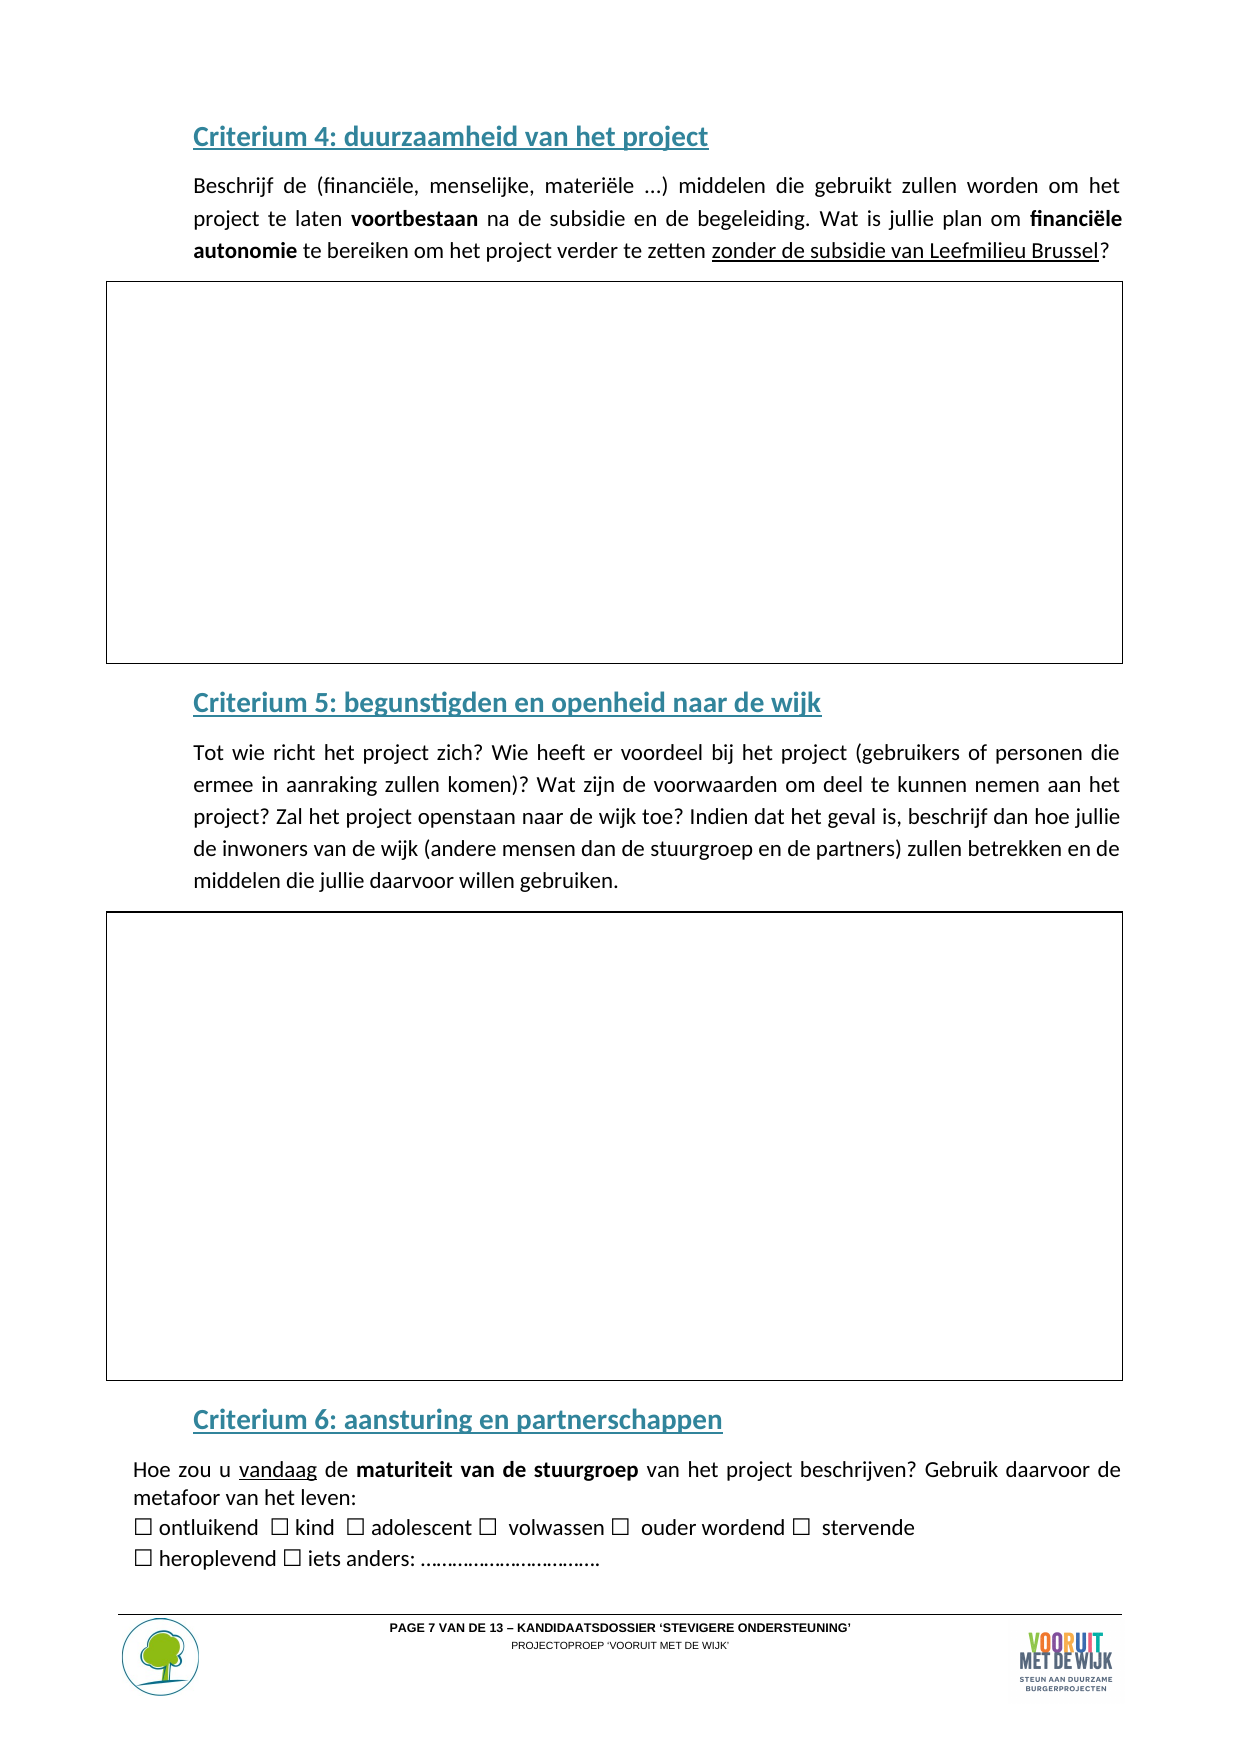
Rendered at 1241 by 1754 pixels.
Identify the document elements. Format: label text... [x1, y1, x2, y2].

picture [121, 1618, 199, 1696]
table_header [107, 282, 1122, 663]
text Criterium 5: begunstigden en openheid naar de wijk [193, 684, 1122, 720]
text Tot wie richt het project zich? Wie heeft er voordeel bij het project (gebruikers of personen die ermee in aanraking zullen komen)? Wat zijn de voorwaarden om deel te kunnen nemen aan het project? Zal het project openstaan naar de wijk toe? Indien dat het geval is, beschrijf dan hoe jullie de inwoners van de wijk (andere mensen dan de stuurgroep en de partners) zullen betrekken en de middelen die jullie daarvoor willen gebruiken. [193, 738, 1122, 895]
table_header [107, 913, 1122, 1379]
picture [1007, 1618, 1125, 1704]
text Criterium 4: duurzaamheid van het project [193, 118, 1122, 154]
text Criterium 6: aansturing en partnerschappen [193, 1401, 1122, 1437]
text Hoe zou u vandaag de maturiteit van de stuurgroep van het project beschrijven? Gebruik daarvoor de metafoor van het leven: [133, 1455, 1122, 1511]
text Beschrijf de (financiële, menselijke, materiële ...) middelen die gebruikt zullen worden om het project te laten voortbestaan na de subsidie en de begeleiding. Wat is jullie plan om financiële autonomie te bereiken om het project verder te zetten zonder de subsidie van Leefmilieu Brussel? [193, 172, 1122, 264]
text ontluikend kind adolescent volwassen ouder wordend stervende heroplevend iets anders: ……………………………. [133, 1511, 1122, 1573]
